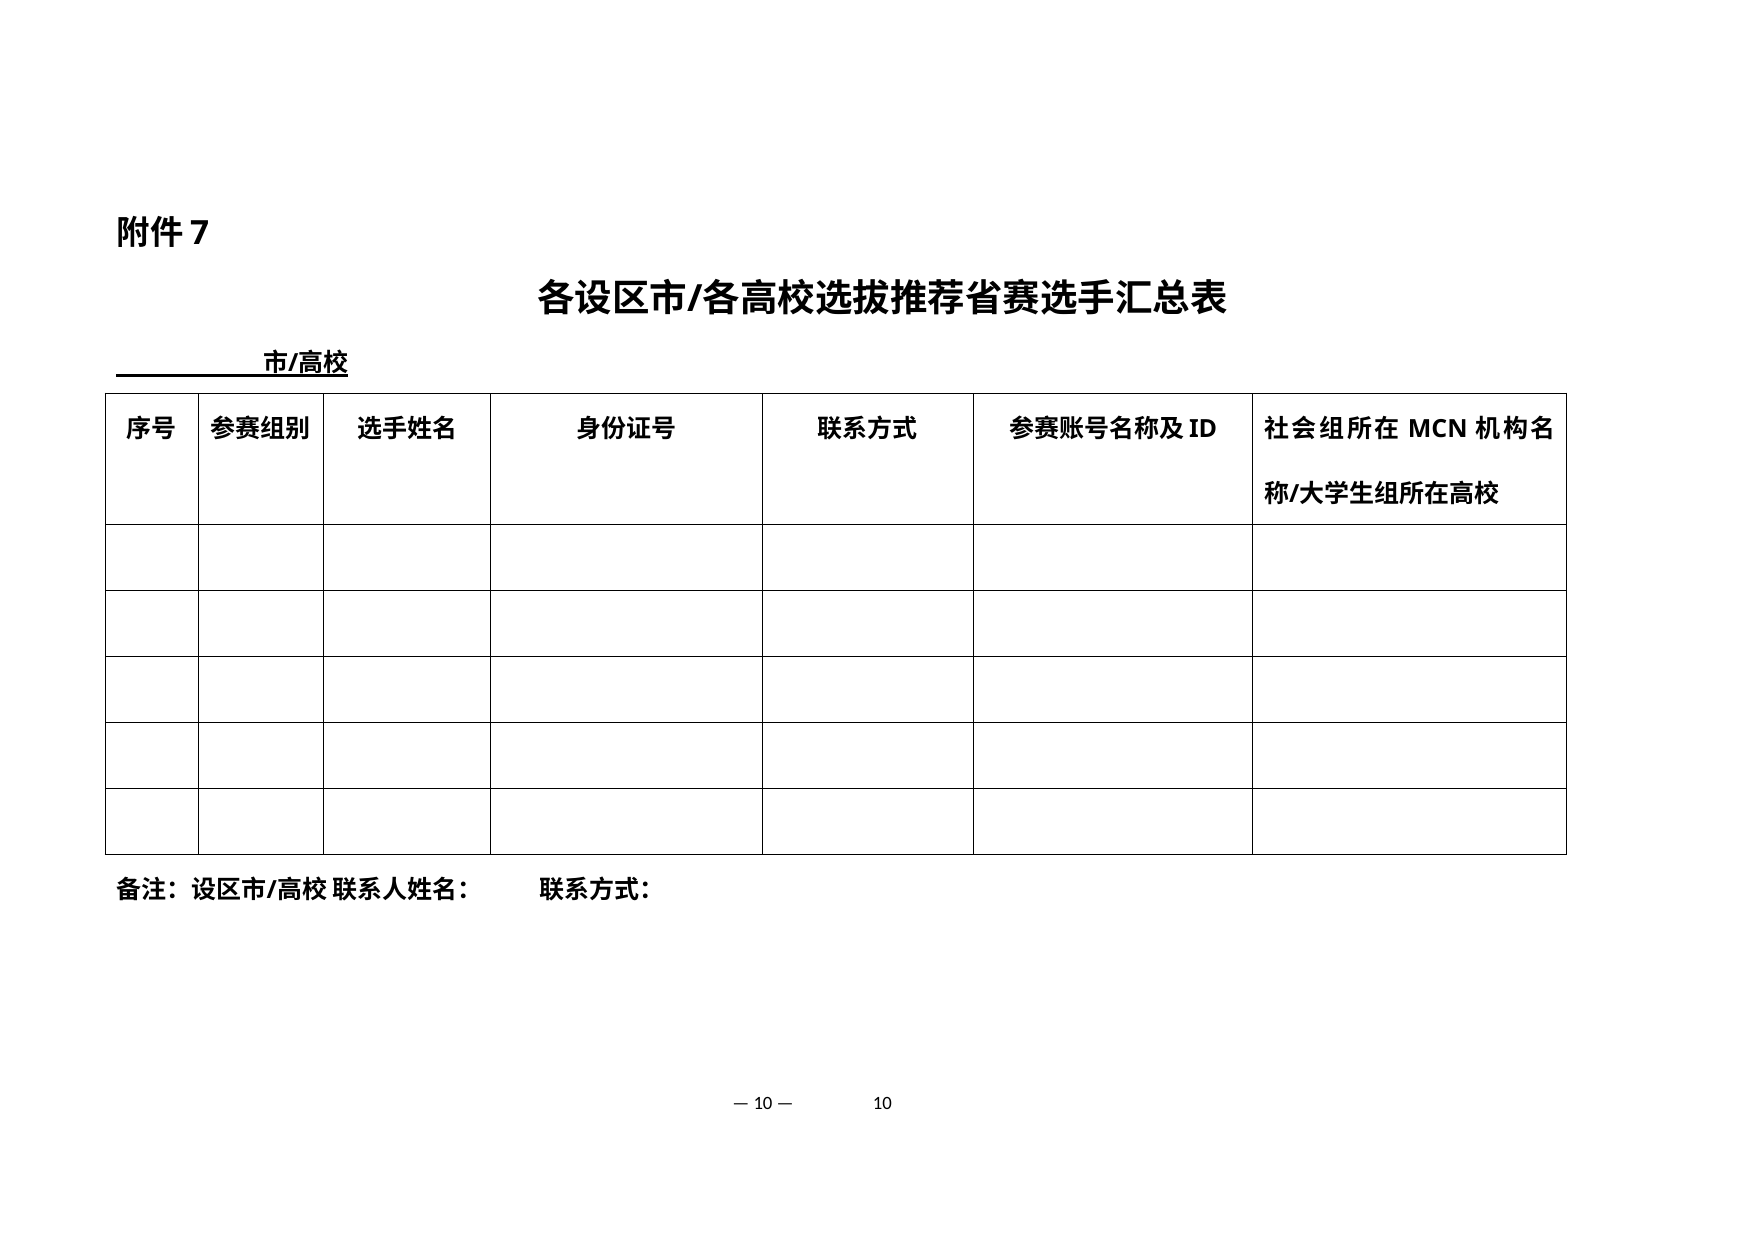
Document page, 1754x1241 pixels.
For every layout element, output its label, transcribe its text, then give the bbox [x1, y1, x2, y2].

table_cell [324, 657, 490, 722]
table_cell [324, 525, 490, 590]
table_cell [491, 723, 762, 788]
table_cell [106, 723, 198, 788]
table_header 社会组所在MCN机构名称/大学生组所在高校 [1253, 394, 1566, 524]
table_cell [763, 657, 973, 722]
table_cell [199, 525, 323, 590]
text 附件7 [116, 198, 1648, 263]
table_cell [199, 591, 323, 656]
table_cell [199, 723, 323, 788]
table_cell [974, 657, 1252, 722]
table_cell [763, 591, 973, 656]
table_header 联系方式 [763, 394, 973, 524]
table_cell [199, 789, 323, 854]
table_cell [491, 591, 762, 656]
table_cell [1253, 723, 1566, 788]
table_cell [1253, 525, 1566, 590]
table_cell [324, 789, 490, 854]
table_cell [199, 657, 323, 722]
table_cell [106, 657, 198, 722]
table_cell [324, 591, 490, 656]
table_cell [763, 789, 973, 854]
table_cell [491, 657, 762, 722]
table_cell [491, 525, 762, 590]
table_cell [1253, 657, 1566, 722]
table_cell [763, 723, 973, 788]
table_header 选手姓名 [324, 394, 490, 524]
table_cell [491, 789, 762, 854]
table_cell [1253, 789, 1566, 854]
table_cell [106, 789, 198, 854]
table_cell [1253, 591, 1566, 656]
text 各设区市/各高校选拔推荐省赛选手汇总表 [116, 263, 1648, 328]
table_cell [974, 591, 1252, 656]
table_cell [974, 525, 1252, 590]
text 备注：设区市/高校 联系人姓名： 联系方式： [116, 855, 1648, 920]
text 市/高校 [116, 328, 1648, 393]
table_cell [974, 789, 1252, 854]
table_cell [106, 591, 198, 656]
table_header 身份证号 [491, 394, 762, 524]
table_cell [324, 723, 490, 788]
table_header 参赛账号名称及ID [974, 394, 1252, 524]
table_header 序号 [106, 394, 198, 524]
table_header 参赛组别 [199, 394, 323, 524]
table_cell [974, 723, 1252, 788]
table_cell [763, 525, 973, 590]
table_cell [106, 525, 198, 590]
